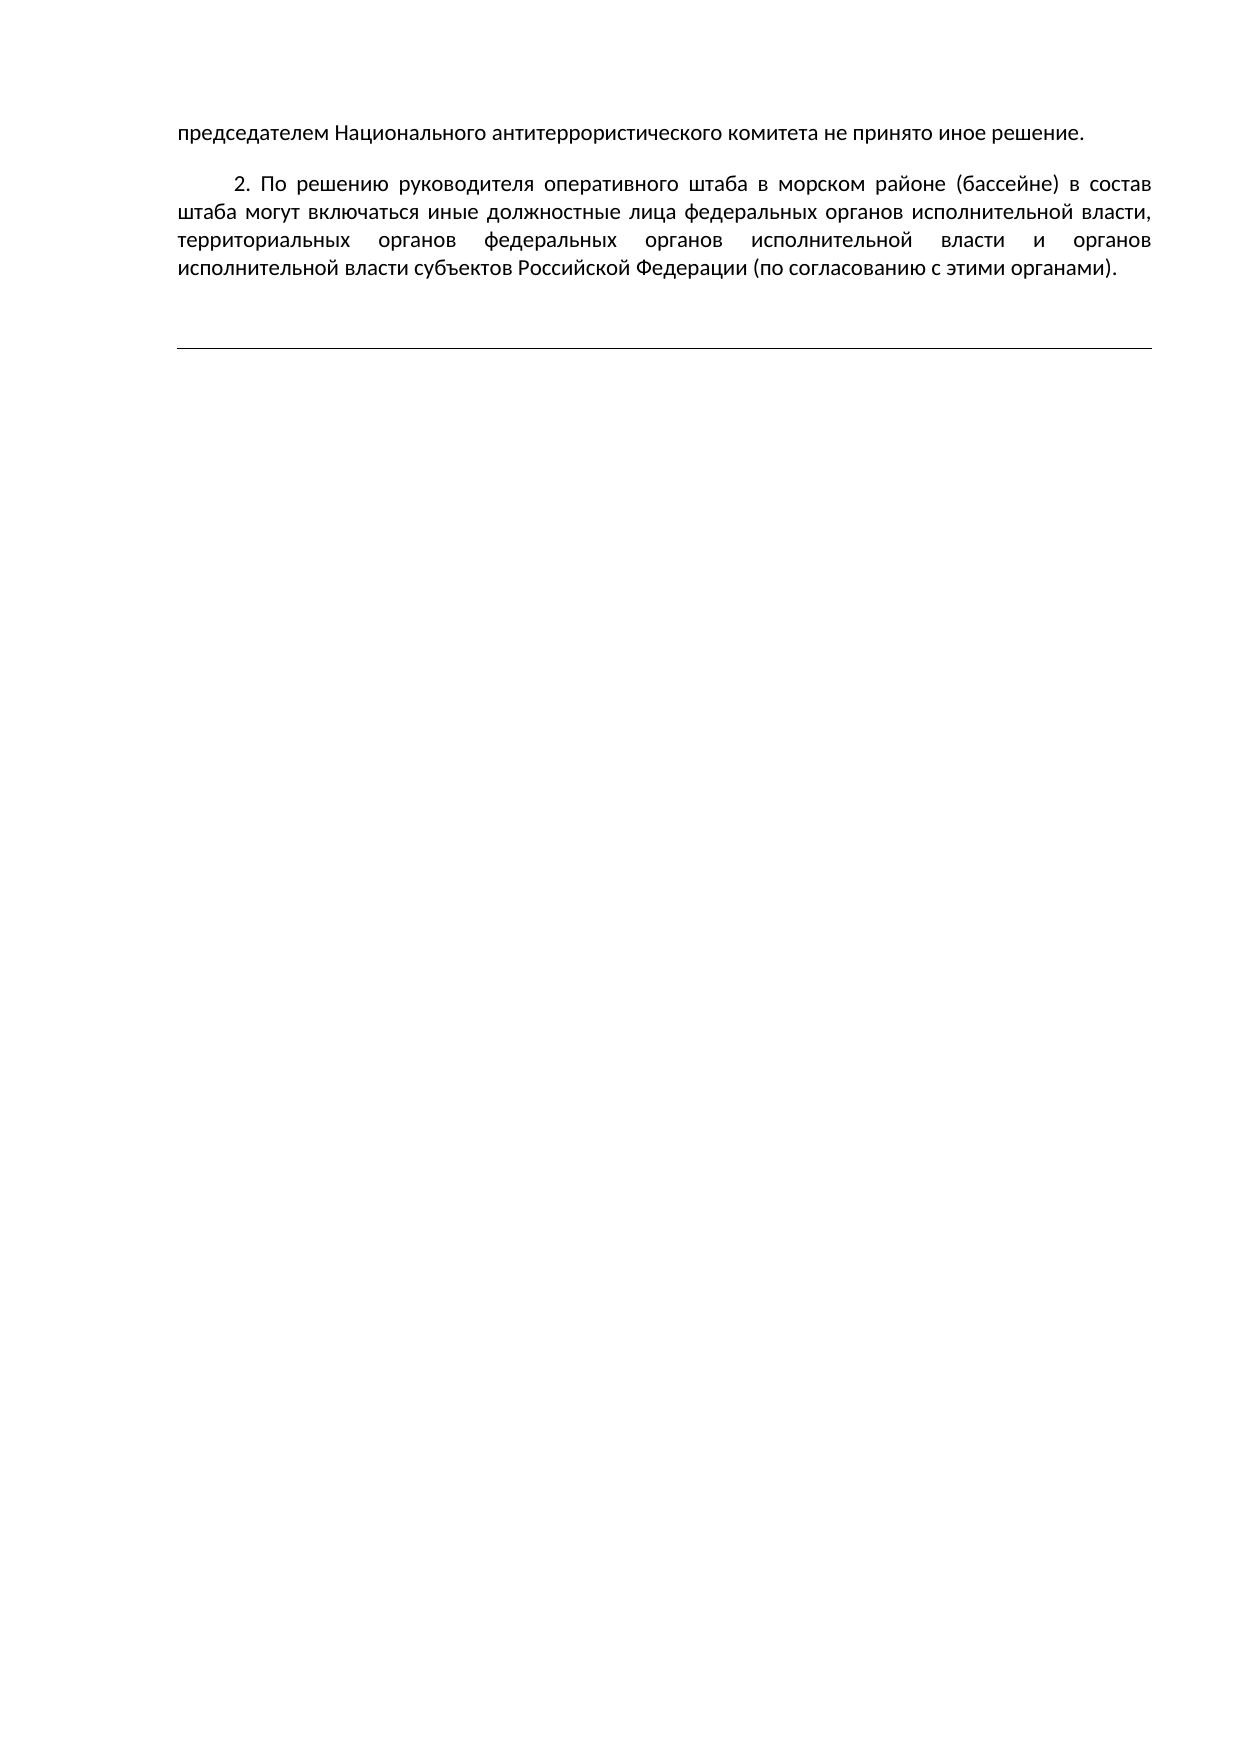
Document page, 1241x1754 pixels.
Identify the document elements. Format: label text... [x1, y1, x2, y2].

text 2. По решению руководителя оперативного штаба в морском районе (бассейне) в состав штаба могут включаться иные должностные лица федеральных органов исполнительной власти, территориальных органов федеральных органов исполнительной власти и органов исполнительной власти субъектов Российской Федерации (по согласованию с этими органами). [177, 169, 1152, 281]
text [177, 118, 1152, 146]
